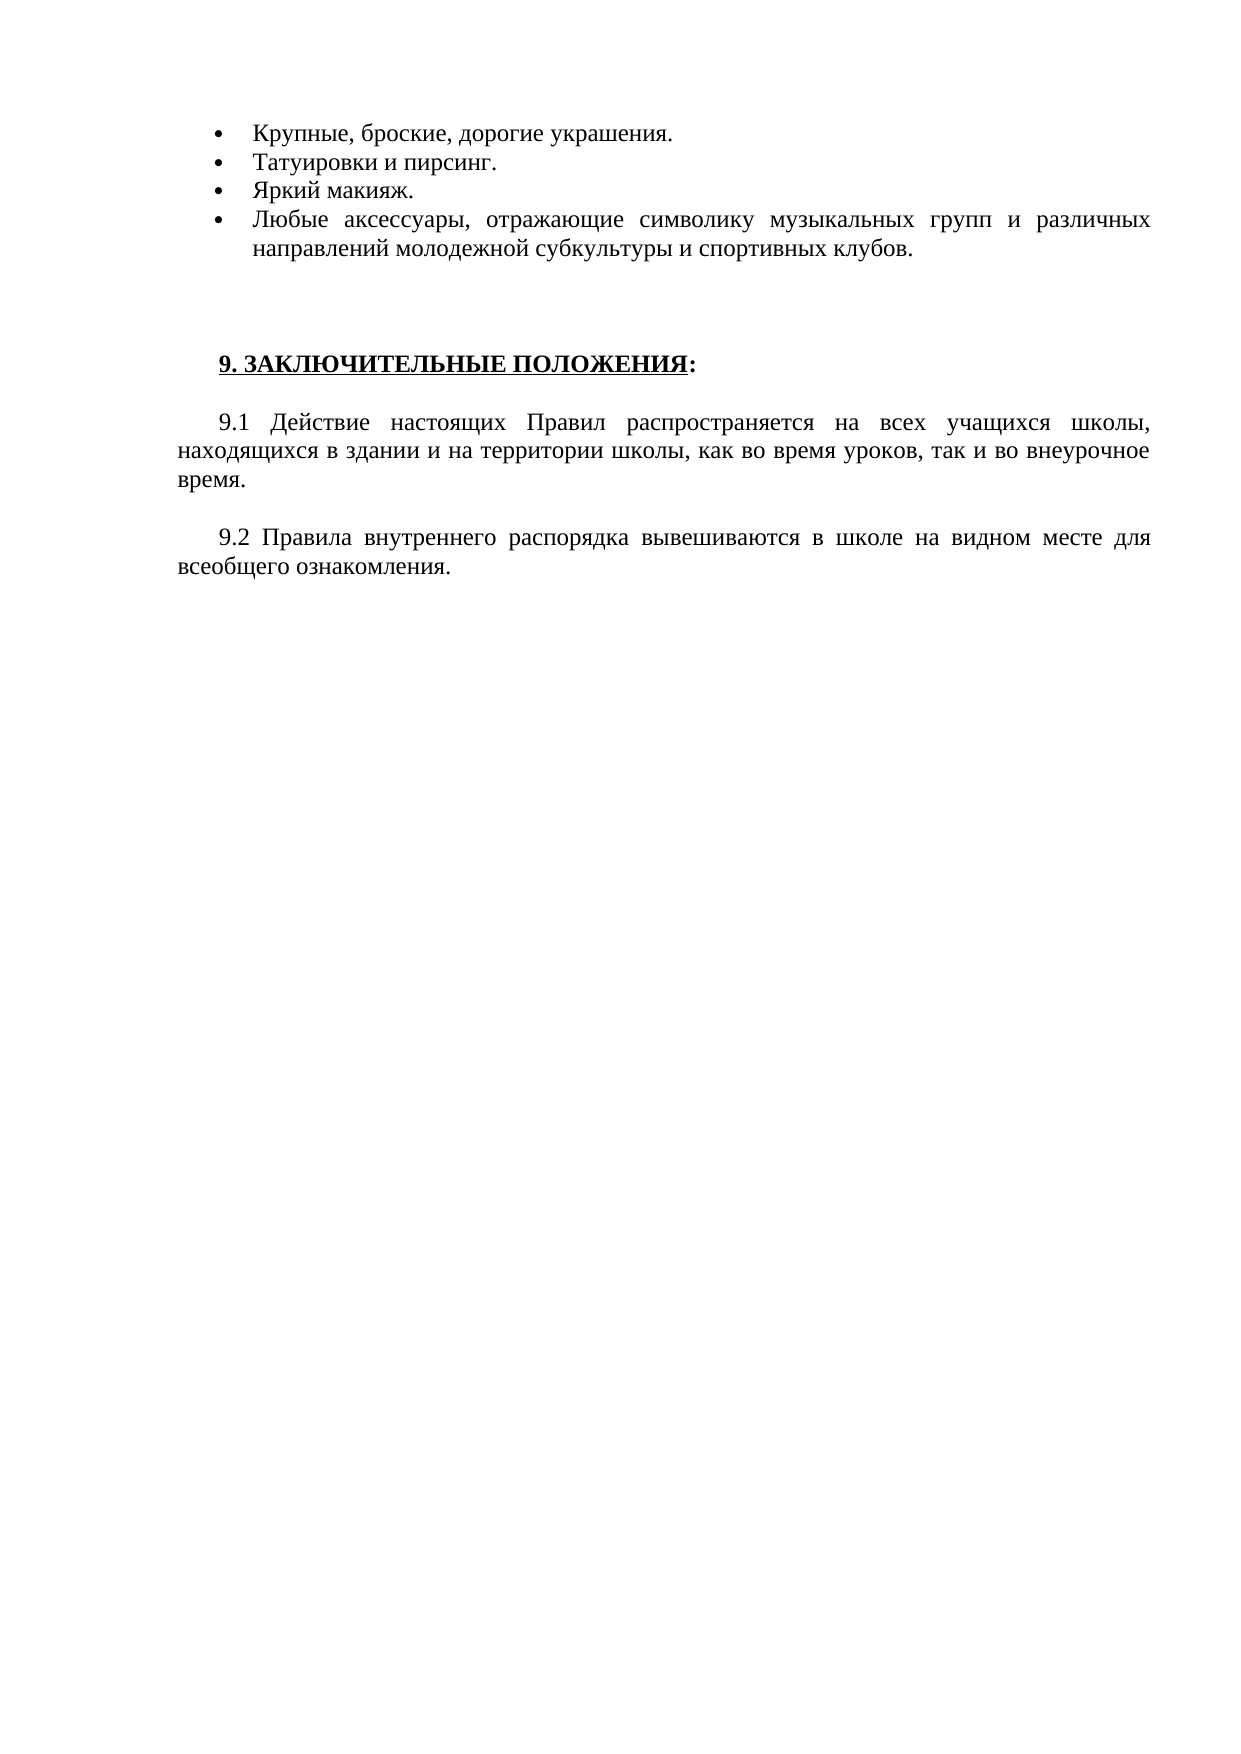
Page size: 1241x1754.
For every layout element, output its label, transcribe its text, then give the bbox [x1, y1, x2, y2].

list Любые аксессуары, отражающие символику музыкальных групп и различных направлений молодежной субкультуры и спортивных клубов. [215, 204, 1152, 262]
list Яркий макияж. [215, 176, 1152, 204]
text 9.2 Правила внутреннего распорядка вывешиваются в школе на видном месте для всеобщего ознакомления. [177, 522, 1152, 580]
list Крупные, броские, дорогие украшения. [215, 118, 1152, 147]
text 9. ЗАКЛЮЧИТЕЛЬНЫЕ ПОЛОЖЕНИЯ: [177, 349, 1152, 378]
list Татуировки и пирсинг. [215, 147, 1152, 176]
text 9.1 Действие настоящих Правил распространяется на всех учащихся школы, находящихся в здании и на территории школы, как во время уроков, так и во внеурочное время. [177, 407, 1152, 493]
